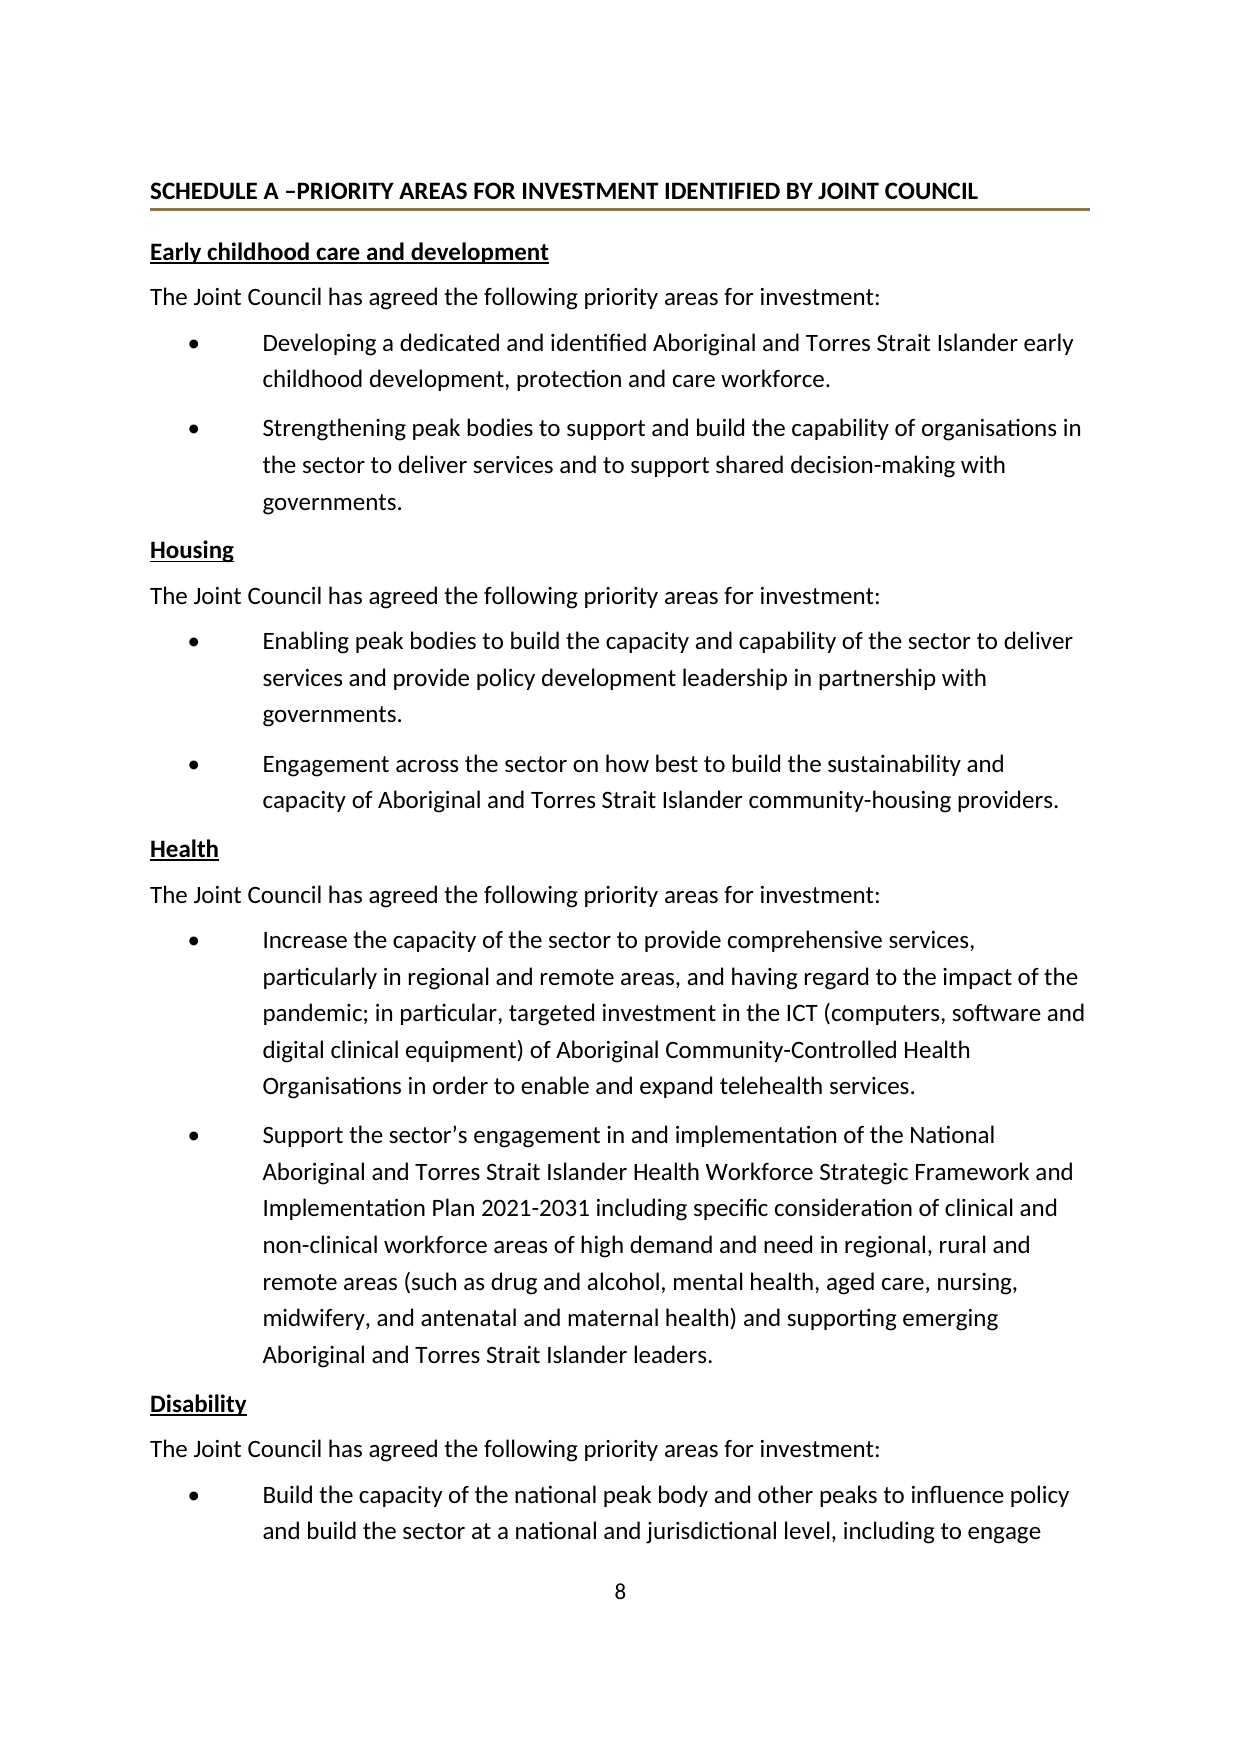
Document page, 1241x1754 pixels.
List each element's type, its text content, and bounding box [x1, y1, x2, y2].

list Developing a dedicated and identified Aboriginal and Torres Strait Islander early childhood development, protection and care workforce. [187, 327, 1090, 394]
text The Joint Council has agreed the following priority areas for investment: [150, 580, 1090, 611]
text Early childhood care and development [150, 236, 1090, 267]
list Engagement across the sector on how best to build the sustainability and capacity of Aboriginal and Torres Strait Islander community-housing providers. [187, 748, 1090, 815]
text Health [150, 833, 1090, 864]
list Support the sector’s engagement in and implementation of the National Aboriginal and Torres Strait Islander Health Workforce Strategic Framework and Implementation Plan 2021-2031 including specific consideration of clinical and non-clinical workforce areas of high demand and need in regional, rural and remote areas (such as drug and alcohol, mental health, aged care, nursing, midwifery, and antenatal and maternal health) and supporting emerging Aboriginal and Torres Strait Islander leaders. [187, 1119, 1090, 1369]
list Enabling peak bodies to build the capacity and capability of the sector to deliver services and provide policy development leadership in partnership with governments. [187, 626, 1090, 729]
text The Joint Council has agreed the following priority areas for investment: [150, 879, 1090, 909]
subtitle SCHEDULE A –PRIORITY AREAS FOR INVESTMENT IDENTIFIED BY JOINT COUNCIL [150, 175, 1090, 208]
text The Joint Council has agreed the following priority areas for investment: [150, 1433, 1090, 1464]
text Disability [150, 1388, 1090, 1418]
list Increase the capacity of the sector to provide comprehensive services, particularly in regional and remote areas, and having regard to the impact of the pandemic; in particular, targeted investment in the ICT (computers, software and digital clinical equipment) of Aboriginal Community-Controlled Health Organisations in order to enable and expand telehealth services. [187, 924, 1090, 1101]
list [187, 1479, 1090, 1546]
text Housing [150, 535, 1090, 565]
text The Joint Council has agreed the following priority areas for investment: [150, 281, 1090, 312]
list Strengthening peak bodies to support and build the capability of organisations in the sector to deliver services and to support shared decision-making with governments. [187, 412, 1090, 516]
